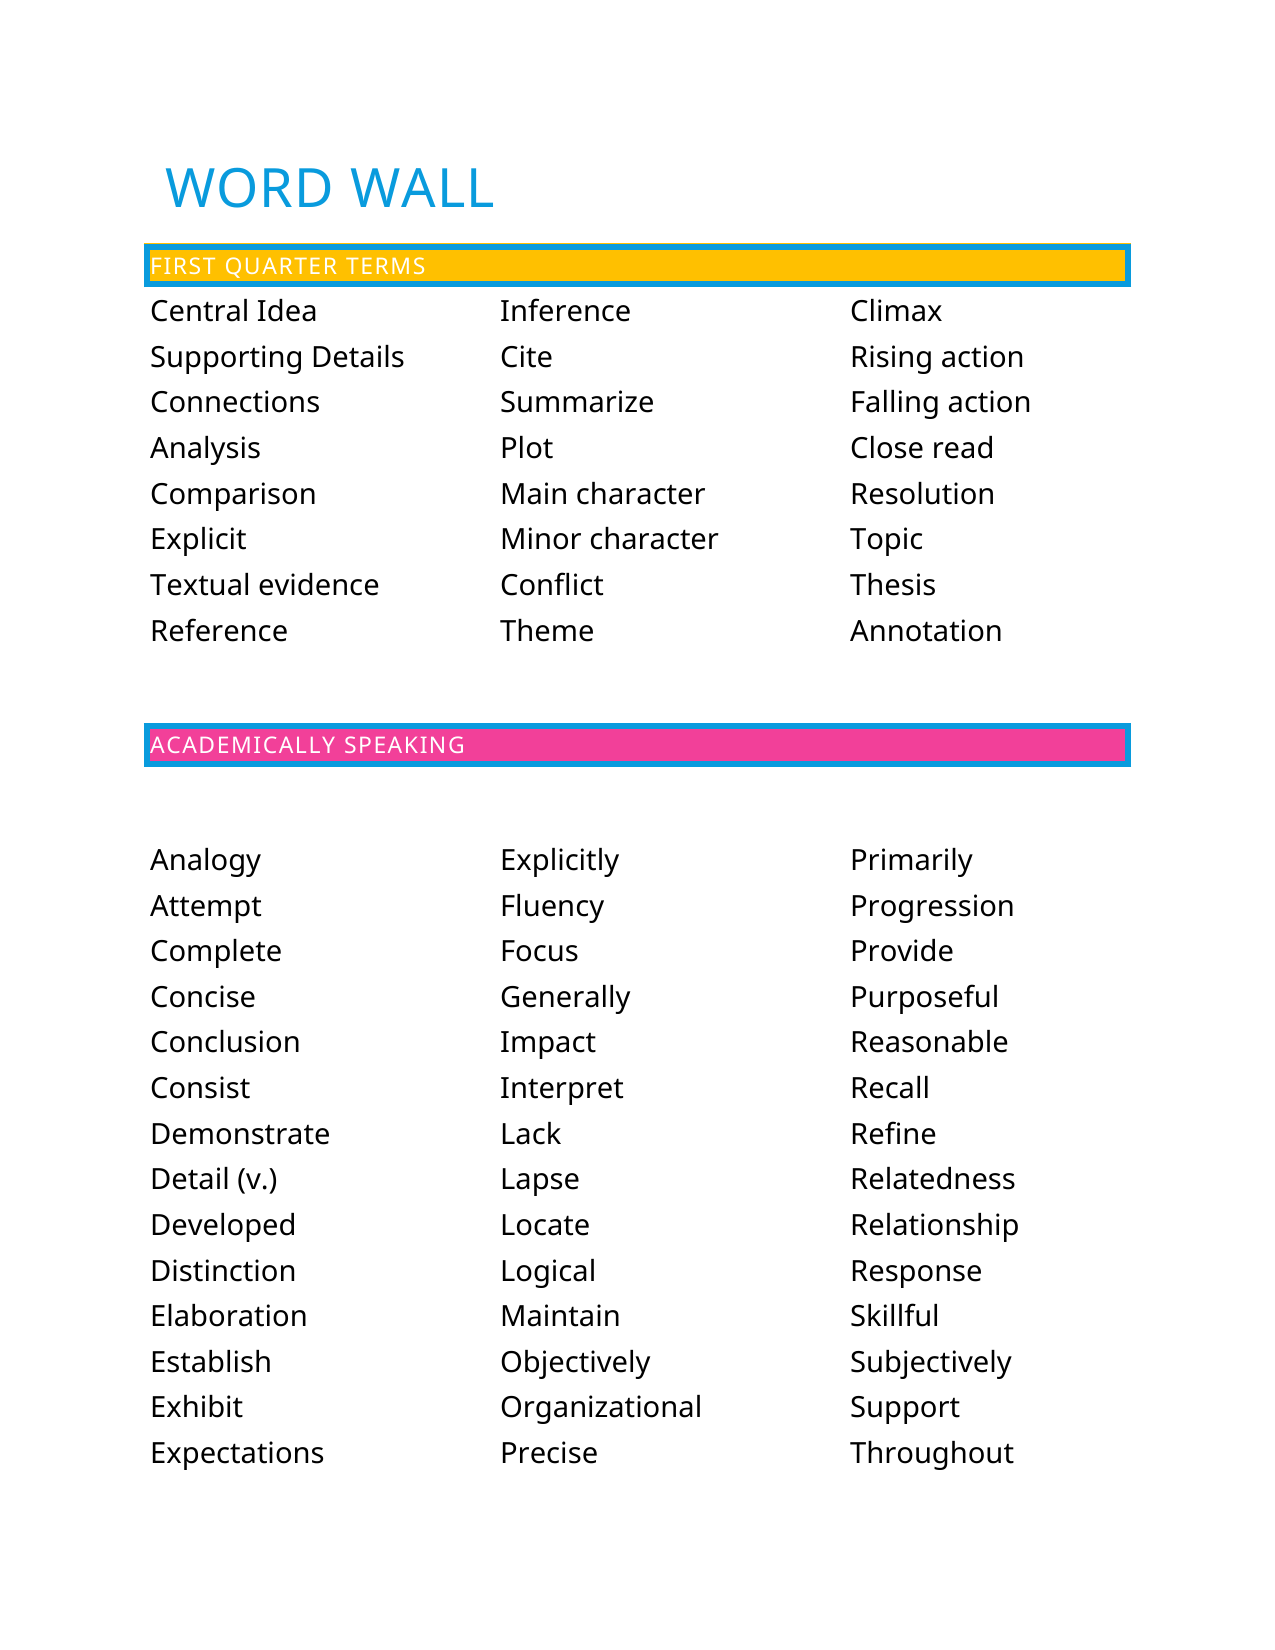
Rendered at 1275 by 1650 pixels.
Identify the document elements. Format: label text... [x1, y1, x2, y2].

text Textual evidence [150, 564, 425, 604]
text Establish [150, 1341, 425, 1381]
text Skillful [850, 1296, 1125, 1335]
text Explicit [150, 518, 425, 558]
text Plot [500, 427, 775, 467]
text Maintain [500, 1296, 775, 1335]
subtitle academically speaking [150, 729, 1125, 761]
text Climax [850, 290, 1125, 330]
text Locate [500, 1204, 775, 1244]
text Expectations [150, 1432, 425, 1472]
text Fluency [500, 885, 775, 924]
text Topic [850, 518, 1125, 558]
text Precise [500, 1432, 775, 1472]
text Impact [500, 1022, 775, 1061]
text Analogy [150, 839, 425, 879]
text Developed [150, 1204, 425, 1244]
text Relationship [850, 1204, 1125, 1244]
text Generally [500, 976, 775, 1016]
text Minor character [500, 518, 775, 558]
text Close read [850, 427, 1125, 467]
text Central Idea [150, 290, 425, 330]
text Response [850, 1250, 1125, 1289]
text Comparison [150, 473, 425, 513]
text Reasonable [850, 1022, 1125, 1061]
text Cite [500, 336, 775, 376]
text Recall [850, 1067, 1125, 1107]
text Thesis [850, 564, 1125, 604]
text Lapse [500, 1159, 775, 1198]
text Reference [150, 610, 425, 649]
text Lack [500, 1113, 775, 1153]
text Distinction [150, 1250, 425, 1289]
text Connections [150, 382, 425, 421]
text Analysis [150, 427, 425, 467]
text Logical [500, 1250, 775, 1289]
text Falling action [850, 382, 1125, 421]
text Complete [150, 931, 425, 970]
text Concise [150, 976, 425, 1016]
text Support [850, 1387, 1125, 1426]
text Subjectively [850, 1341, 1125, 1381]
text Throughout [850, 1432, 1125, 1472]
subtitle First quarter terms [150, 250, 1125, 281]
text Conflict [500, 564, 775, 604]
text Focus [500, 931, 775, 970]
text Objectively [500, 1341, 775, 1381]
text Detail (v.) [150, 1159, 425, 1198]
text Resolution [850, 473, 1125, 513]
title Word Wall [150, 150, 1125, 224]
text Organizational [500, 1387, 775, 1426]
text Main character [500, 473, 775, 513]
text Conclusion [150, 1022, 425, 1061]
text Demonstrate [150, 1113, 425, 1153]
text Elaboration [150, 1296, 425, 1335]
text Primarily [850, 839, 1125, 879]
text Progression [850, 885, 1125, 924]
text Supporting Details [150, 336, 425, 376]
text Attempt [150, 885, 425, 924]
text Inference [500, 290, 775, 330]
text Annotation [850, 610, 1125, 649]
text Explicitly [500, 839, 775, 879]
text Provide [850, 931, 1125, 970]
text Rising action [850, 336, 1125, 376]
text Exhibit [150, 1387, 425, 1426]
text Consist [150, 1067, 425, 1107]
text Interpret [500, 1067, 775, 1107]
text Relatedness [850, 1159, 1125, 1198]
text Summarize [500, 382, 775, 421]
text Refine [850, 1113, 1125, 1153]
text Theme [500, 610, 775, 649]
text Purposeful [850, 976, 1125, 1016]
